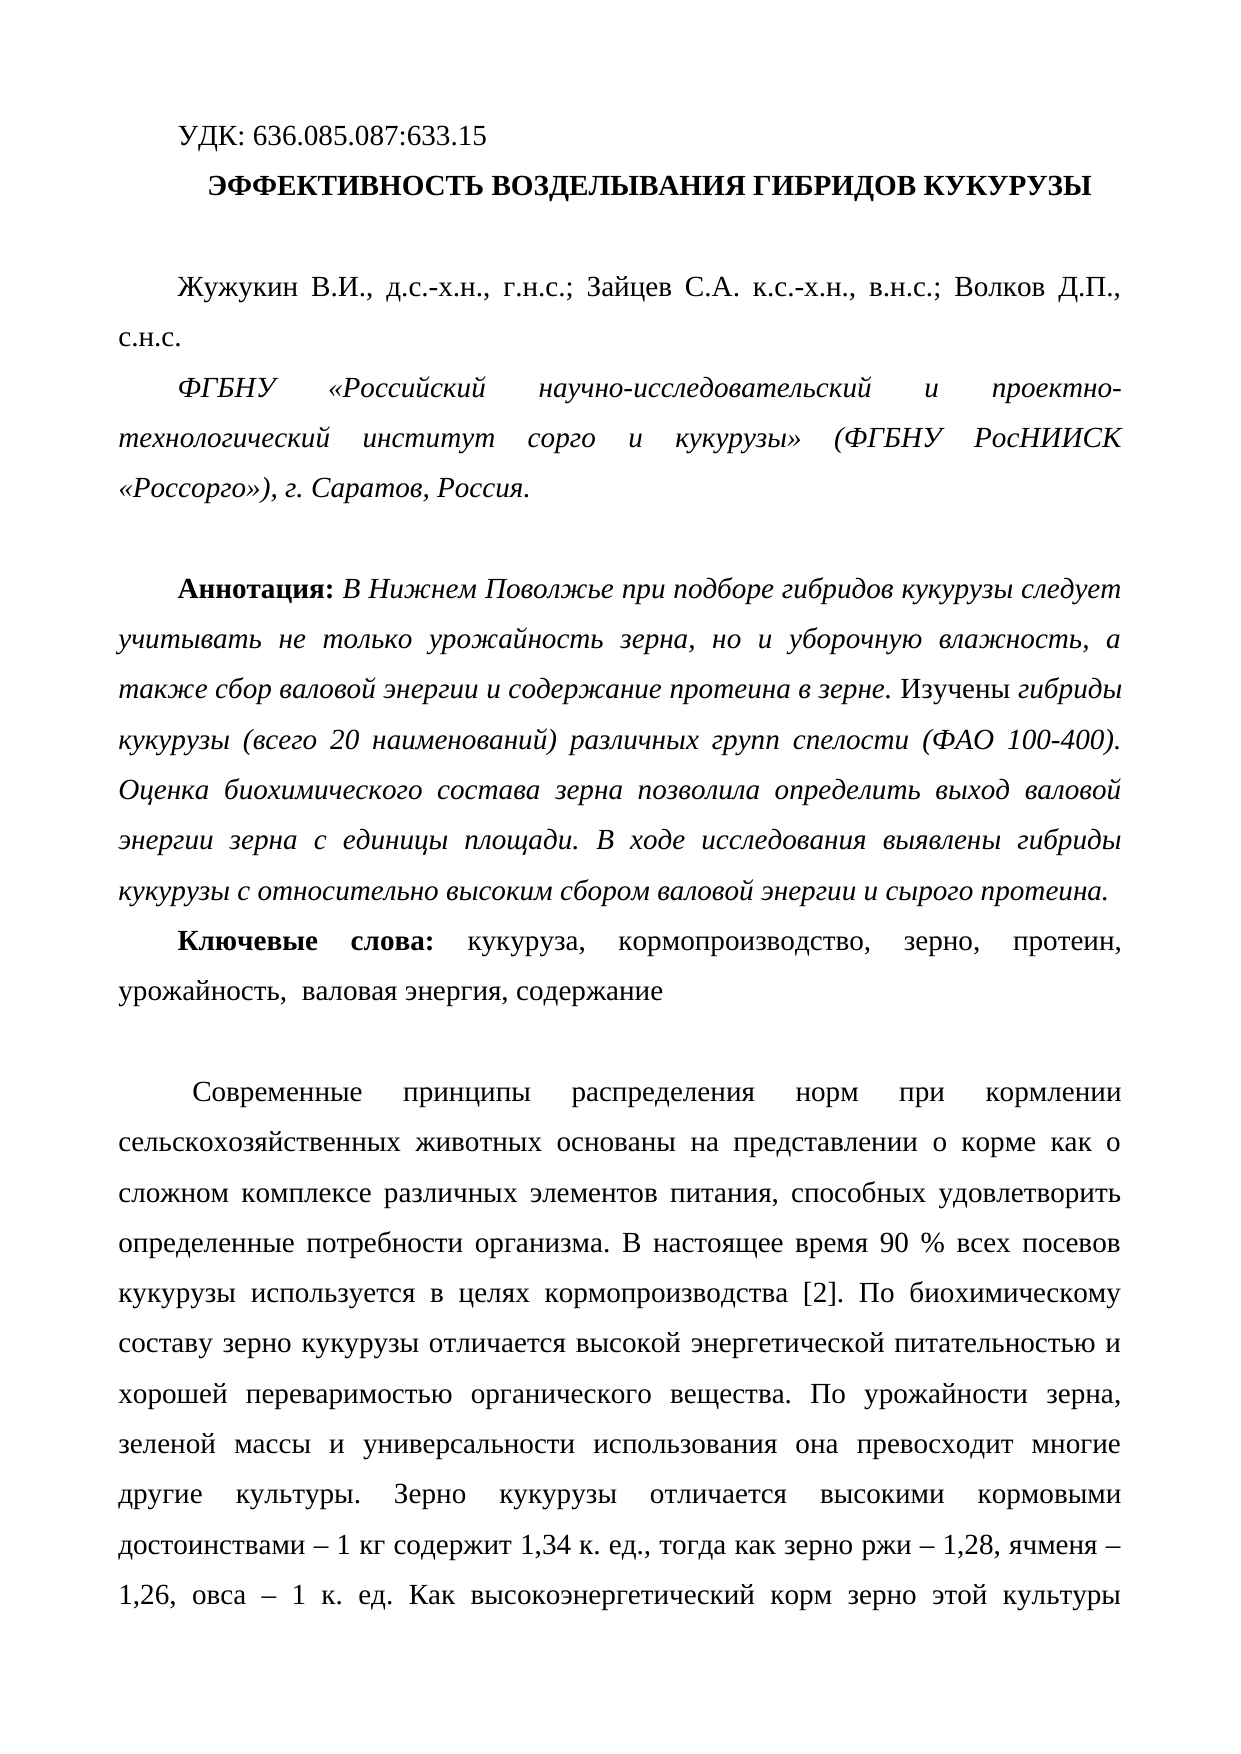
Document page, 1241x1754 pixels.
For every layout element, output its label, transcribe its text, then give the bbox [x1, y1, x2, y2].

text УДК: 636.085.087:633.15 [118, 118, 1122, 152]
text ФГБНУ «Российский научно-исследовательский и проектно-технологический институт сорго и кукурузы» (ФГБНУ РосНИИСК «Россорго»), г. Саратов, Россия. [118, 370, 1122, 504]
text Аннотация: В Нижнем Поволжье при подборе гибридов кукурузы следует учитывать не только урожайность зерна, но и уборочную влажность, а также сбор валовой энергии и содержание протеина в зерне. Изучены гибриды кукурузы (всего 20 наименований) различных групп спелости (ФАО 100-400). Оценка биохимического состава зерна позволила определить выход валовой энергии зерна с единицы площади. В ходе исследования выявлены гибриды кукурузы с относительно высоким сбором валовой энергии и сырого протеина. [118, 571, 1122, 906]
text ЭФФЕКТИВНОСТЬ ВОЗДЕЛЫВАНИЯ ГИБРИДОВ КУКУРУЗЫ [118, 168, 1122, 202]
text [118, 1074, 1122, 1611]
text Ключевые слова: кукуруза, кормопроизводство, зерно, протеин, урожайность, валовая энергия, содержание [118, 923, 1122, 1007]
text Жужукин В.И., д.с.-х.н., г.н.с.; Зайцев С.А. к.с.-х.н., в.н.с.; Волков Д.П., с.н.с. [118, 269, 1122, 353]
